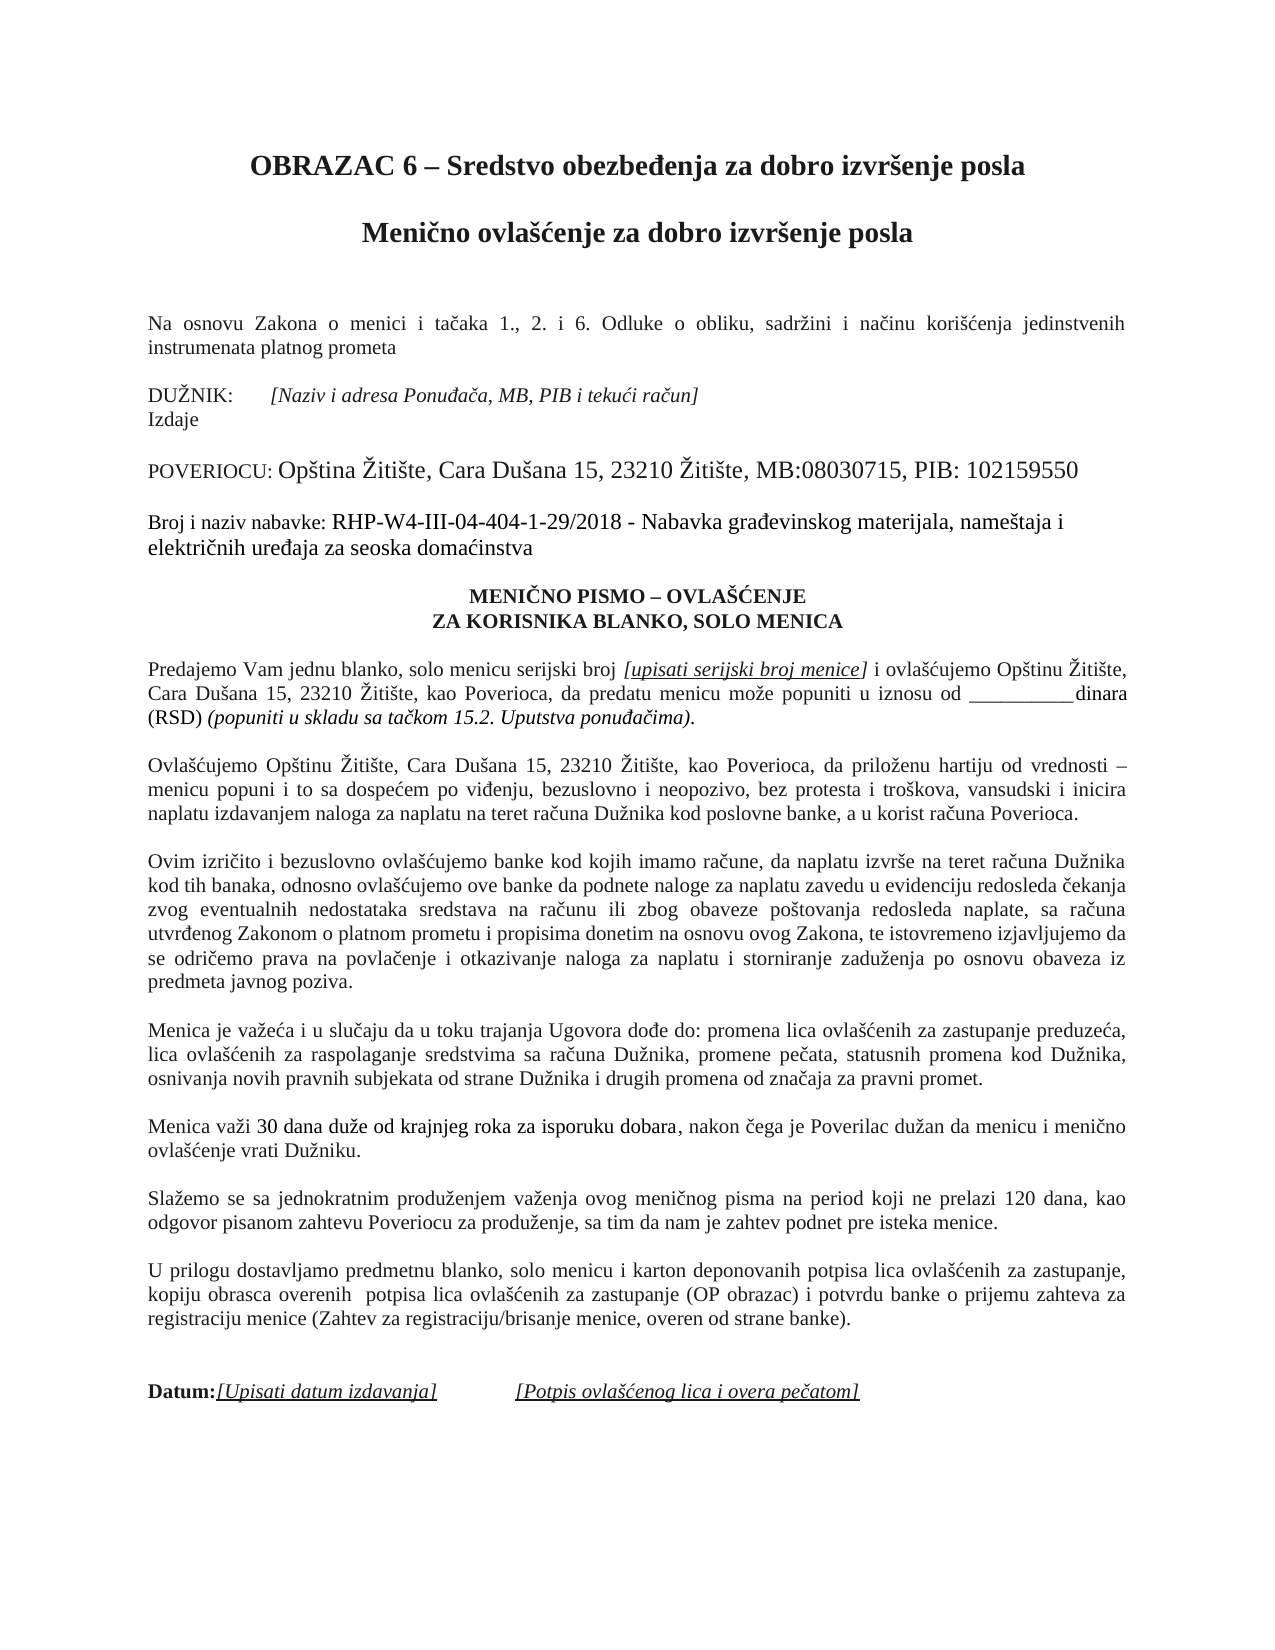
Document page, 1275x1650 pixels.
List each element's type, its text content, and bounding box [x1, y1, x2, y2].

text Menično ovlašćenje za dobro izvršenje posla [148, 215, 1127, 248]
text Predajemo Vam jednu blanko, solo menicu serijski broj [upisati serijski broj menice] i ovlašćujemo Opštinu Žitište, Cara Dušana 15, 23210 Žitište, kao Poverioca, da predatu menicu može popuniti u iznosu od __________dinara (RSD) (popuniti u skladu sa tačkom 15.2. Uputstva ponuđačima). [148, 657, 1127, 729]
text Broj i naziv nabavke: RHP-W4-III-04-404-1-29/2018 - Nabavka građevinskog materijala, nameštaja i električnih uređaja za seoska domaćinstva [148, 508, 1127, 560]
text Menica važi 30 dana duže od krajnjeg roka za isporuku dobara, nakon čega je Poverilac dužan da menicu i menično ovlašćenje vrati Dužniku. [148, 1114, 1127, 1162]
text Slažemo se sa jednokratnim produženjem važenja ovog meničnog pisma na period koji ne prelazi 120 dana, kao odgovor pisanom zahtevu Poveriocu za produženje, sa tim da nam je zahtev podnet pre isteka menice. [148, 1186, 1127, 1234]
text Menica je važeća i u slučaju da u toku trajanja Ugovora dođe do: promena lica ovlašćenih za zastupanje preduzeća, lica ovlašćenih za raspolaganje sredstvima sa računa Dužnika, promene pečata, statusnih promena kod Dužnika, osnivanja novih pravnih subjekata od strane Dužnika i drugih promena od značaja za pravni promet. [148, 1018, 1127, 1090]
text Ovim izričito i bezuslovno ovlašćujemo banke kod kojih imamo račune, da naplatu izvrše na teret računa Dužnika kod tih banaka, odnosno ovlašćujemo ove banke da podnete naloge za naplatu zavedu u evidenciju redosleda čekanja zvog eventualnih nedostataka sredstava na računu ili zbog obaveze poštovanja redosleda naplate, sa računa utvrđenog Zakonom o platnom prometu i propisima donetim na osnovu ovog Zakona, te istovremeno izjavljujemo da se odričemo prava na povlačenje i otkazivanje naloga za naplatu i storniranje zaduženja po osnovu obaveza iz predmeta javnog poziva. [148, 849, 1127, 993]
text Na osnovu Zakona o menici i tačaka 1., 2. i 6. Odluke o obliku, sadržini i načinu korišćenja jedinstvenih instrumenata platnog prometa [148, 311, 1127, 359]
text OBRAZAC 6 – Sredstvo obezbeđenja za dobro izvršenje posla [148, 148, 1127, 181]
text DUŽNIK: [Naziv i adresa Ponuđača, MB, PIB i tekući račun] [148, 383, 1127, 407]
text POVERIOCU: Opština Žitište, Cara Dušana 15, 23210 Žitište, MB:08030715, PIB: 102159550 [148, 455, 1127, 484]
text MENIČNO PISMO – OVLAŠĆENJE [148, 584, 1127, 608]
text Datum:[Upisati datum izdavanja] [Potpis ovlašćenog lica i overa pečatom] [148, 1378, 1127, 1403]
text Ovlašćujemo Opštinu Žitište, Cara Dušana 15, 23210 Žitište, kao Poverioca, da priloženu hartiju od vrednosti – menicu popuni i to sa dospećem po viđenju, bezuslovno i neopozivo, bez protesta i troškova, vansudski i inicira naplatu izdavanjem naloga za naplatu na teret računa Dužnika kod poslovne banke, a u korist računa Poverioca. [148, 753, 1127, 825]
text ZA KORISNIKA BLANKO, SOLO MENICA [148, 608, 1127, 633]
text Izdaje [148, 407, 1127, 431]
text U prilogu dostavljamo predmetnu blanko, solo menicu i karton deponovanih potpisa lica ovlašćenih za zastupanje, kopiju obrasca overenih potpisa lica ovlašćenih za zastupanje (OP obrazac) i potvrdu banke o prijemu zahteva za registraciju menice (Zahtev za registraciju/brisanje menice, overen od strane banke). [148, 1258, 1127, 1330]
